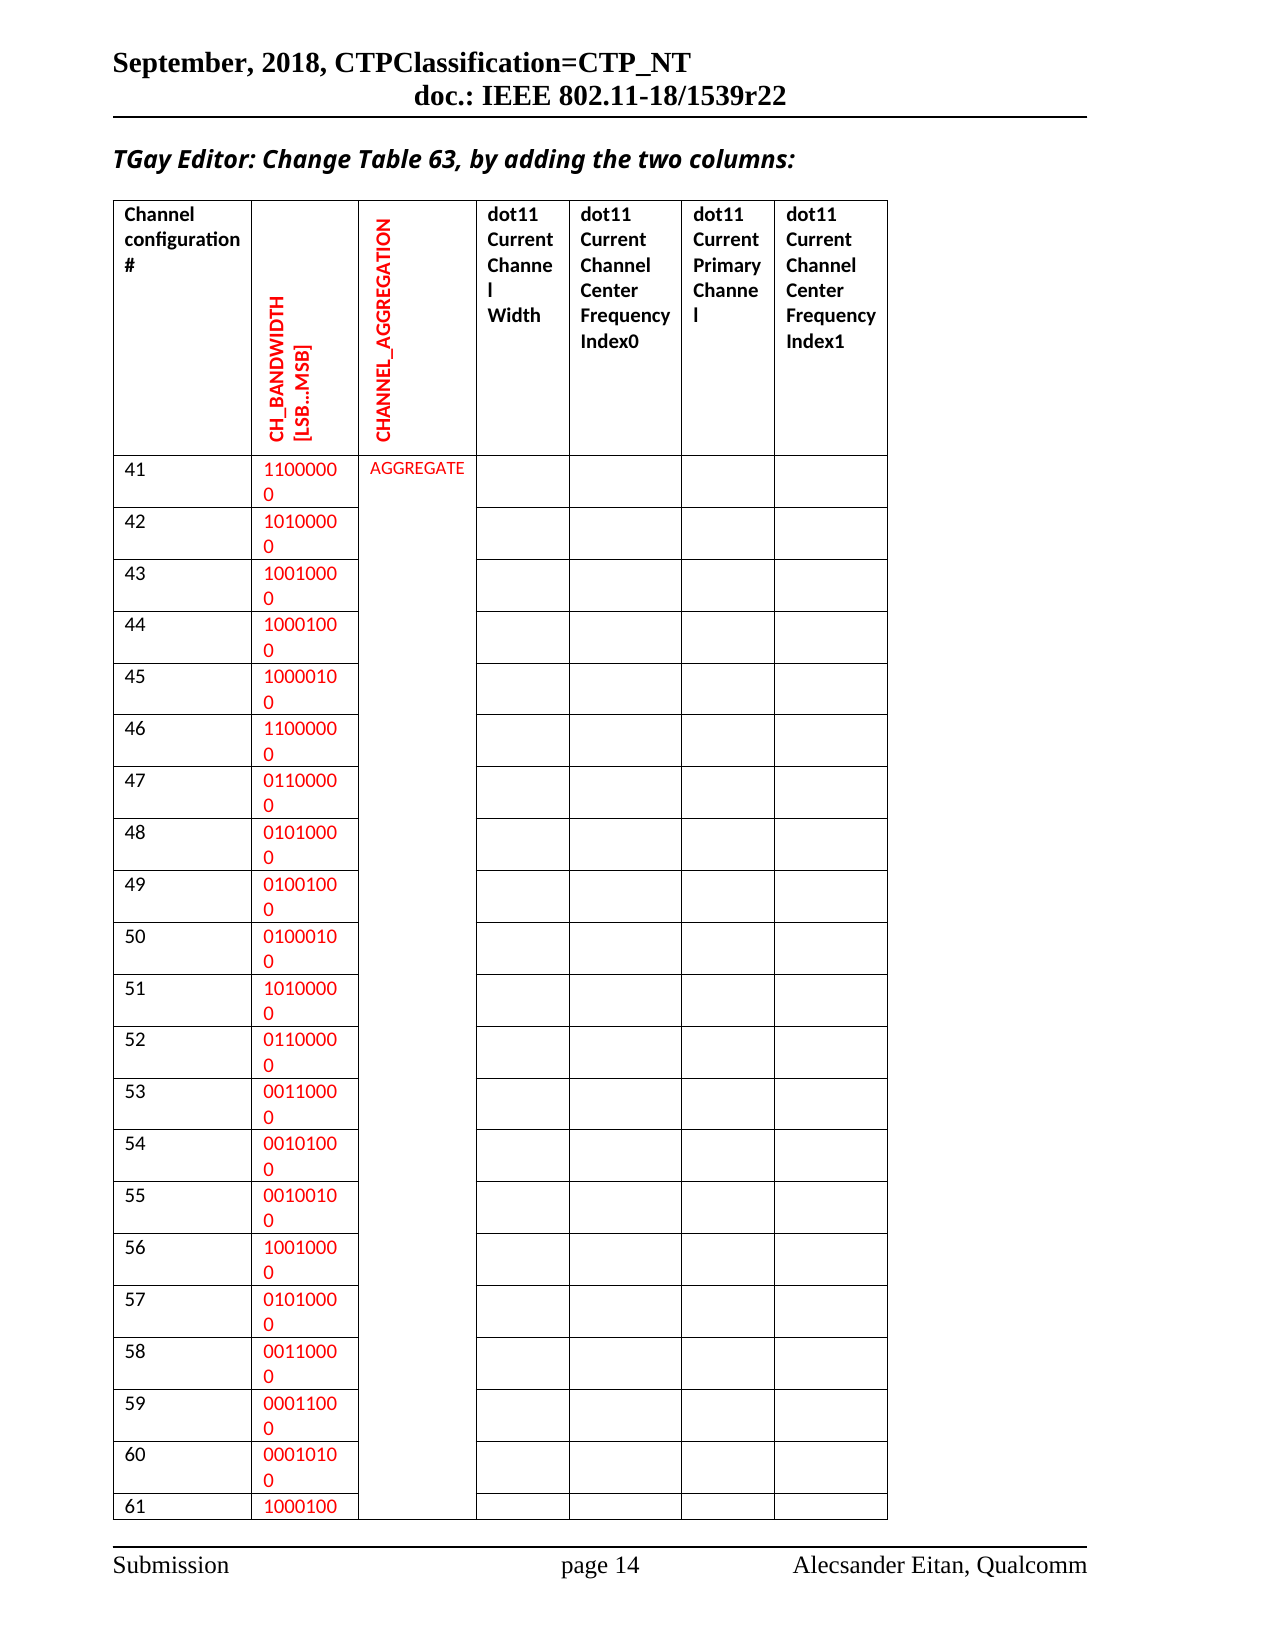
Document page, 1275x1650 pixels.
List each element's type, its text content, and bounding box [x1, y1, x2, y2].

table_cell [682, 975, 774, 1026]
table_cell 54 [114, 1130, 251, 1181]
table_cell [775, 1390, 887, 1441]
table_cell [570, 715, 681, 766]
table_cell 10000100 [252, 664, 358, 714]
table_cell [682, 1182, 774, 1233]
table_cell [477, 560, 569, 611]
table_cell [477, 1182, 569, 1233]
table_cell [682, 1079, 774, 1129]
table_cell [682, 819, 774, 870]
table_cell 51 [114, 975, 251, 1026]
table_header CH_BANDWIDTH [LSB…MSB] [252, 201, 358, 455]
table_cell [477, 819, 569, 870]
table_cell 01000100 [252, 923, 358, 974]
table_cell 10010000 [252, 1234, 358, 1285]
table_cell [570, 1027, 681, 1077]
table_cell [775, 819, 887, 870]
table_cell [775, 508, 887, 559]
table_cell [477, 1494, 569, 1519]
table_cell 11000000 [252, 715, 358, 766]
table_cell [570, 1130, 681, 1181]
table_cell [477, 923, 569, 974]
table_cell 01100000 [252, 767, 358, 818]
table_header dot11 Current Channel Width [477, 201, 569, 455]
table_cell [570, 664, 681, 714]
table_cell 47 [114, 767, 251, 818]
table_cell 10100000 [252, 508, 358, 559]
table_cell [775, 871, 887, 922]
table_cell [682, 1286, 774, 1337]
table_cell 44 [114, 612, 251, 662]
table_cell [775, 1079, 887, 1129]
table_cell [682, 871, 774, 922]
table_cell [570, 508, 681, 559]
table_cell 52 [114, 1027, 251, 1077]
table_cell [570, 923, 681, 974]
table_cell [570, 612, 681, 662]
table_cell [477, 1390, 569, 1441]
table_cell 01001000 [252, 871, 358, 922]
table_cell [570, 975, 681, 1026]
table_cell [477, 715, 569, 766]
table_cell [682, 664, 774, 714]
table_cell [775, 1234, 887, 1285]
table_cell 10100000 [252, 975, 358, 1026]
table_cell [682, 456, 774, 507]
table_cell 00110000 [252, 1338, 358, 1389]
table_cell [477, 871, 569, 922]
table_cell 56 [114, 1234, 251, 1285]
table_cell [775, 1182, 887, 1233]
table_cell [682, 1027, 774, 1077]
table_cell [775, 923, 887, 974]
table_cell [775, 1442, 887, 1492]
table_cell AGGREGATE [359, 456, 476, 1519]
table_cell [477, 456, 569, 507]
table_cell [682, 1390, 774, 1441]
table_cell [570, 1442, 681, 1492]
table_cell [477, 1130, 569, 1181]
table_cell 01010000 [252, 819, 358, 870]
table_cell 00101000 [252, 1130, 358, 1181]
table_cell [775, 560, 887, 611]
table_cell 00110000 [252, 1079, 358, 1129]
table_cell 43 [114, 560, 251, 611]
table_cell [477, 975, 569, 1026]
table_cell 10001000 [252, 1494, 358, 1519]
table_cell [775, 1027, 887, 1077]
table_cell [570, 456, 681, 507]
table_cell [570, 1494, 681, 1519]
table_cell 01010000 [252, 1286, 358, 1337]
table_cell [477, 664, 569, 714]
table_cell 46 [114, 715, 251, 766]
table_cell [570, 1286, 681, 1337]
table_cell [775, 456, 887, 507]
table_cell [682, 715, 774, 766]
table_cell [570, 871, 681, 922]
table_cell [682, 508, 774, 559]
table_cell [682, 1130, 774, 1181]
table_cell 42 [114, 508, 251, 559]
table_cell 48 [114, 819, 251, 870]
table_cell [775, 767, 887, 818]
table_cell [682, 612, 774, 662]
table_cell [570, 1079, 681, 1129]
table_cell [682, 1494, 774, 1519]
table_cell [682, 1338, 774, 1389]
table_cell [477, 612, 569, 662]
table_cell 00011000 [252, 1390, 358, 1441]
table_header CHANNEL_AGGREGATION [359, 201, 476, 455]
table_cell [477, 1027, 569, 1077]
table_header dot11 Current Channel Center Frequency Index0 [570, 201, 681, 455]
table_cell 59 [114, 1390, 251, 1441]
table_cell [570, 1338, 681, 1389]
table_cell [775, 664, 887, 714]
table_cell 57 [114, 1286, 251, 1337]
table_cell [775, 715, 887, 766]
table_cell 49 [114, 871, 251, 922]
table_cell [775, 975, 887, 1026]
table_cell 55 [114, 1182, 251, 1233]
table_cell [477, 1079, 569, 1129]
table_cell [682, 767, 774, 818]
table_cell [775, 1494, 887, 1519]
table_cell 61 [114, 1494, 251, 1519]
table_header dot11 Current Channel Center Frequency Index1 [775, 201, 887, 455]
table_cell [775, 1338, 887, 1389]
table_cell [570, 819, 681, 870]
table_cell 11000000 [252, 456, 358, 507]
table_cell [477, 1234, 569, 1285]
table_cell [477, 508, 569, 559]
table_cell [775, 612, 887, 662]
table_cell 50 [114, 923, 251, 974]
table_cell [570, 1234, 681, 1285]
table_header dot11 Current Primary Channel [682, 201, 774, 455]
table_cell [477, 767, 569, 818]
table_cell 10001000 [252, 612, 358, 662]
table_cell [682, 923, 774, 974]
table_cell 53 [114, 1079, 251, 1129]
table_cell 58 [114, 1338, 251, 1389]
table_cell 45 [114, 664, 251, 714]
table_cell 41 [114, 456, 251, 507]
table_cell [775, 1286, 887, 1337]
table_header Channel configuration # [114, 201, 251, 455]
table_cell 00010100 [252, 1442, 358, 1492]
table_cell [570, 1390, 681, 1441]
table_cell [775, 1130, 887, 1181]
table_cell [682, 1234, 774, 1285]
text TGay Editor: Change Table 63, by adding the two columns: [112, 142, 1087, 176]
table_cell [477, 1338, 569, 1389]
table_cell [570, 1182, 681, 1233]
table_cell [477, 1286, 569, 1337]
table_cell 10010000 [252, 560, 358, 611]
table_cell 00100100 [252, 1182, 358, 1233]
table_cell [682, 560, 774, 611]
table_cell [570, 560, 681, 611]
table_cell [682, 1442, 774, 1492]
table_cell 60 [114, 1442, 251, 1492]
table_cell [477, 1442, 569, 1492]
table_cell [570, 767, 681, 818]
table_cell 01100000 [252, 1027, 358, 1077]
